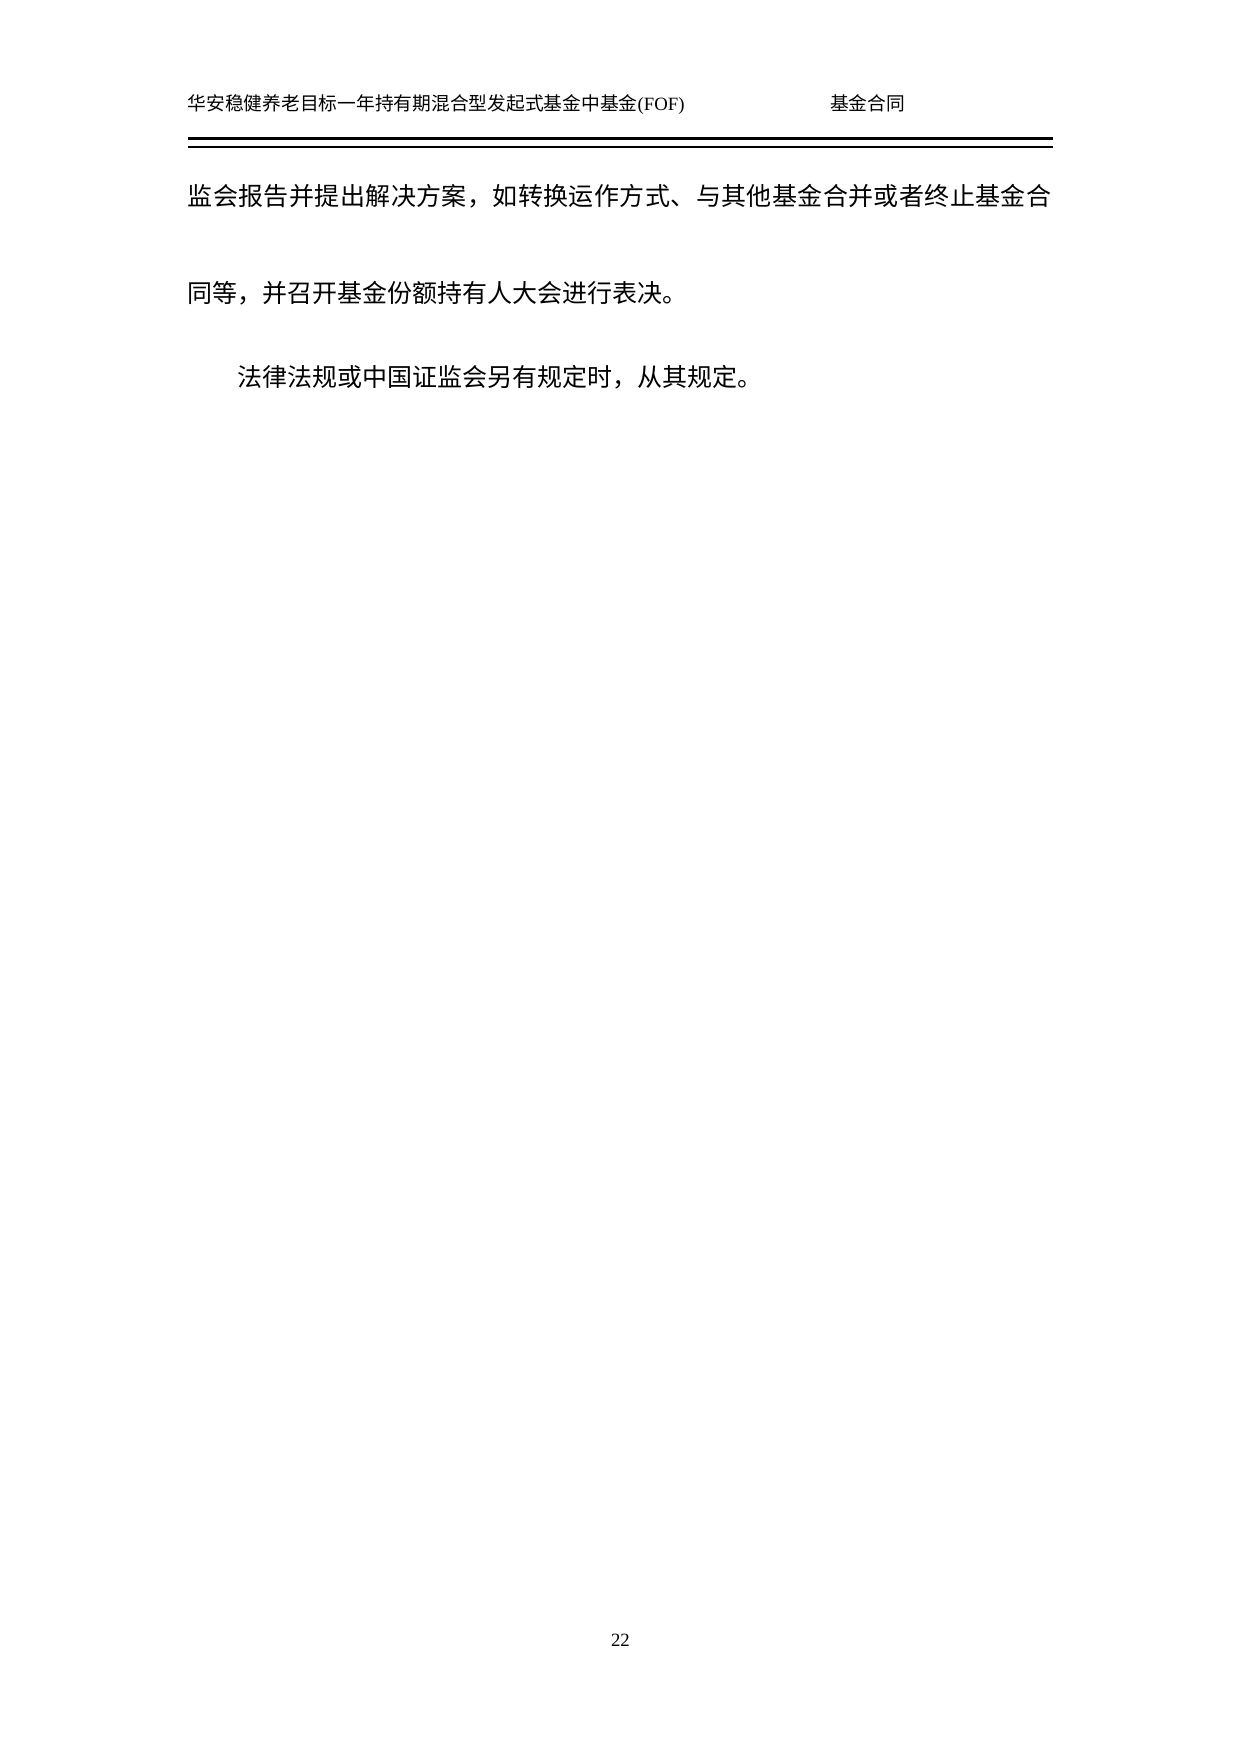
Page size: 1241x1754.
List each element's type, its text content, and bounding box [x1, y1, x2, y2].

text 法律法规或中国证监会另有规定时，从其规定。 [187, 343, 1053, 408]
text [187, 162, 1053, 324]
